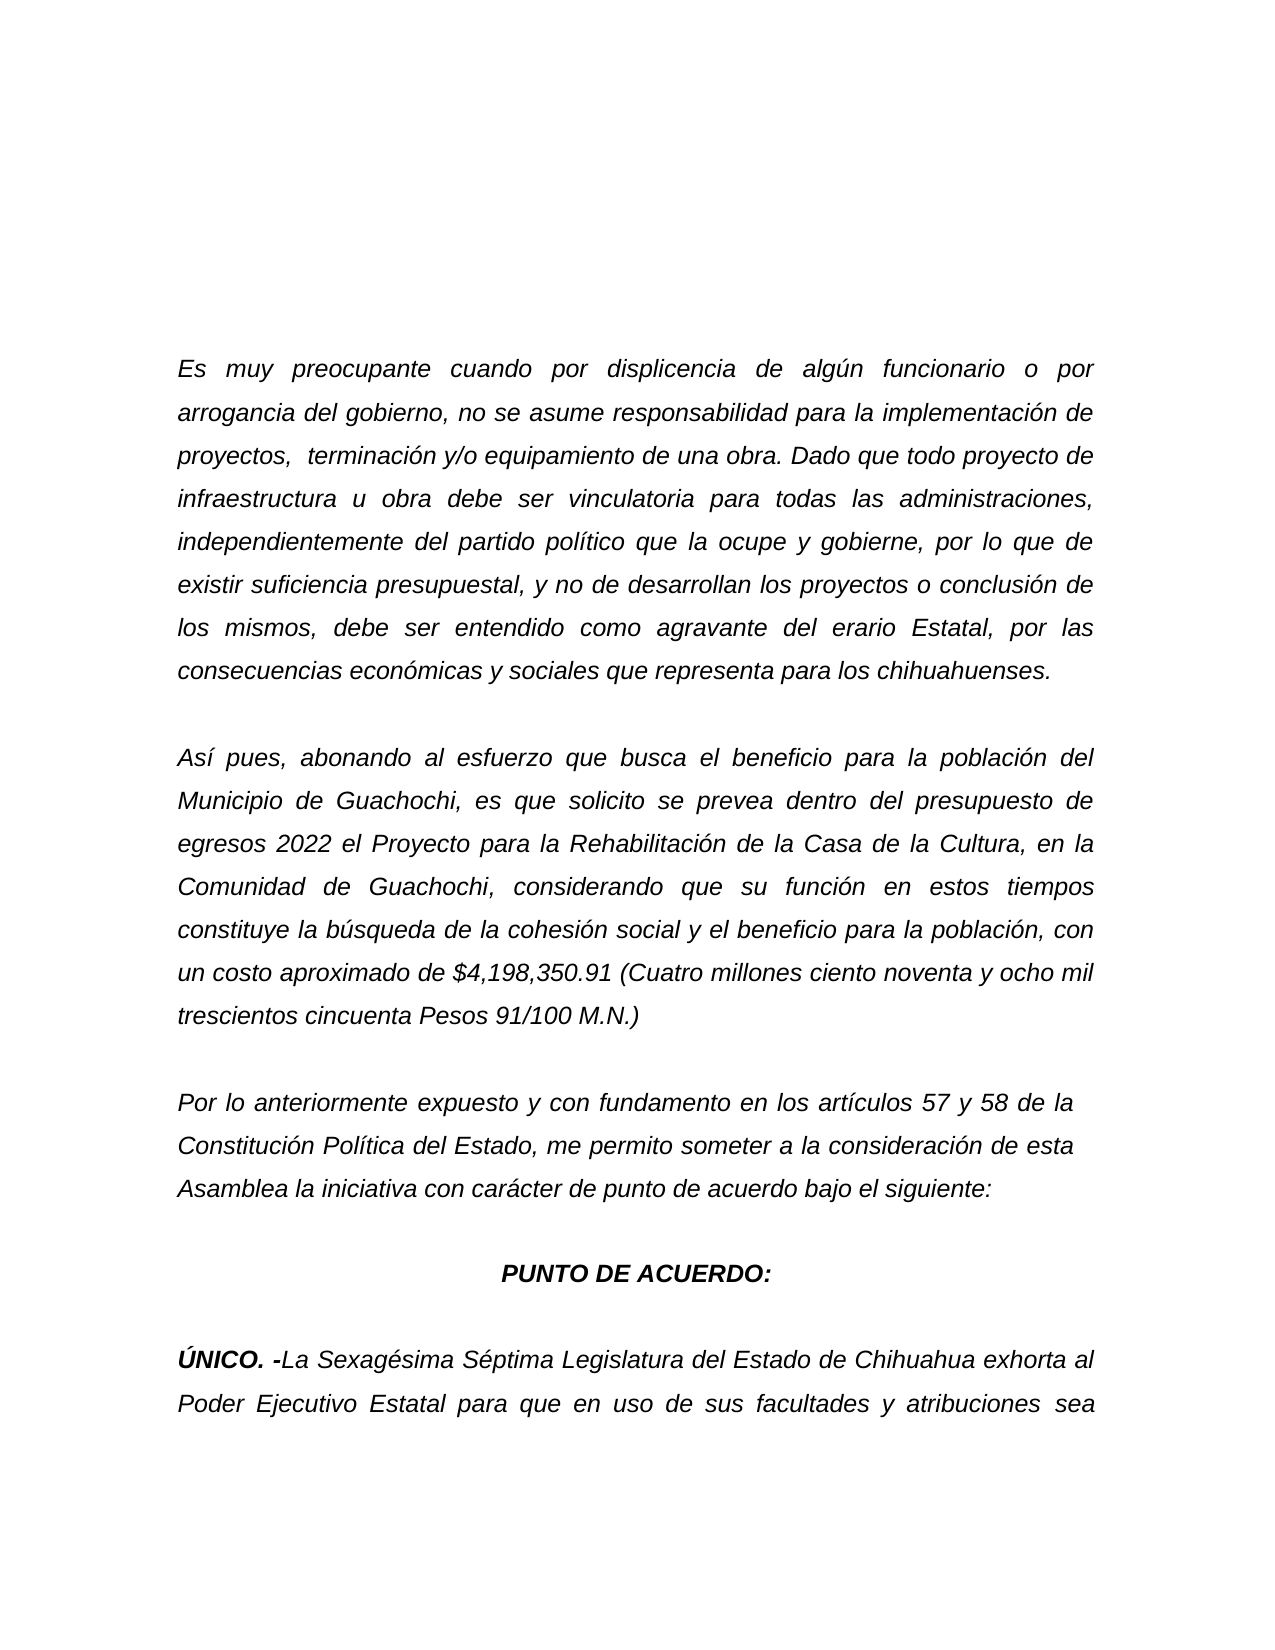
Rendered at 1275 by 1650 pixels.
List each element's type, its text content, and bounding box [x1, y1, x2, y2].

text Es muy preocupante cuando por displicencia de algún funcionario o por arrogancia del gobierno, no se asume responsabilidad para la implementación de proyectos, terminación y/o equipamiento de una obra. Dado que todo proyecto de infraestructura u obra debe ser vinculatoria para todas las administraciones, independientemente del partido político que la ocupe y gobierne, por lo que de existir suficiencia presupuestal, y no de desarrollan los proyectos o conclusión de los mismos, debe ser entendido como agravante del erario Estatal, por las consecuencias económicas y sociales que representa para los chihuahuenses. [177, 354, 1098, 685]
text Así pues, abonando al esfuerzo que busca el beneficio para la población del Municipio de Guachochi, es que solicito se prevea dentro del presupuesto de egresos 2022 el Proyecto para la Rehabilitación de la Casa de la Cultura, en la Comunidad de Guachochi, considerando que su función en estos tiempos constituye la búsqueda de la cohesión social y el beneficio para la población, con un costo aproximado de $4,198,350.91 (Cuatro millones ciento noventa y ocho mil trescientos cincuenta Pesos 91/100 M.N.) [177, 742, 1098, 1030]
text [177, 1346, 1098, 1417]
text Por lo anteriormente expuesto y con fundamento en los artículos 57 y 58 de la Constitución Política del Estado, me permito someter a la consideración de esta Asamblea la iniciativa con carácter de punto de acuerdo bajo el siguiente: [177, 1087, 1078, 1202]
text PUNTO DE ACUERDO: [177, 1259, 1098, 1288]
